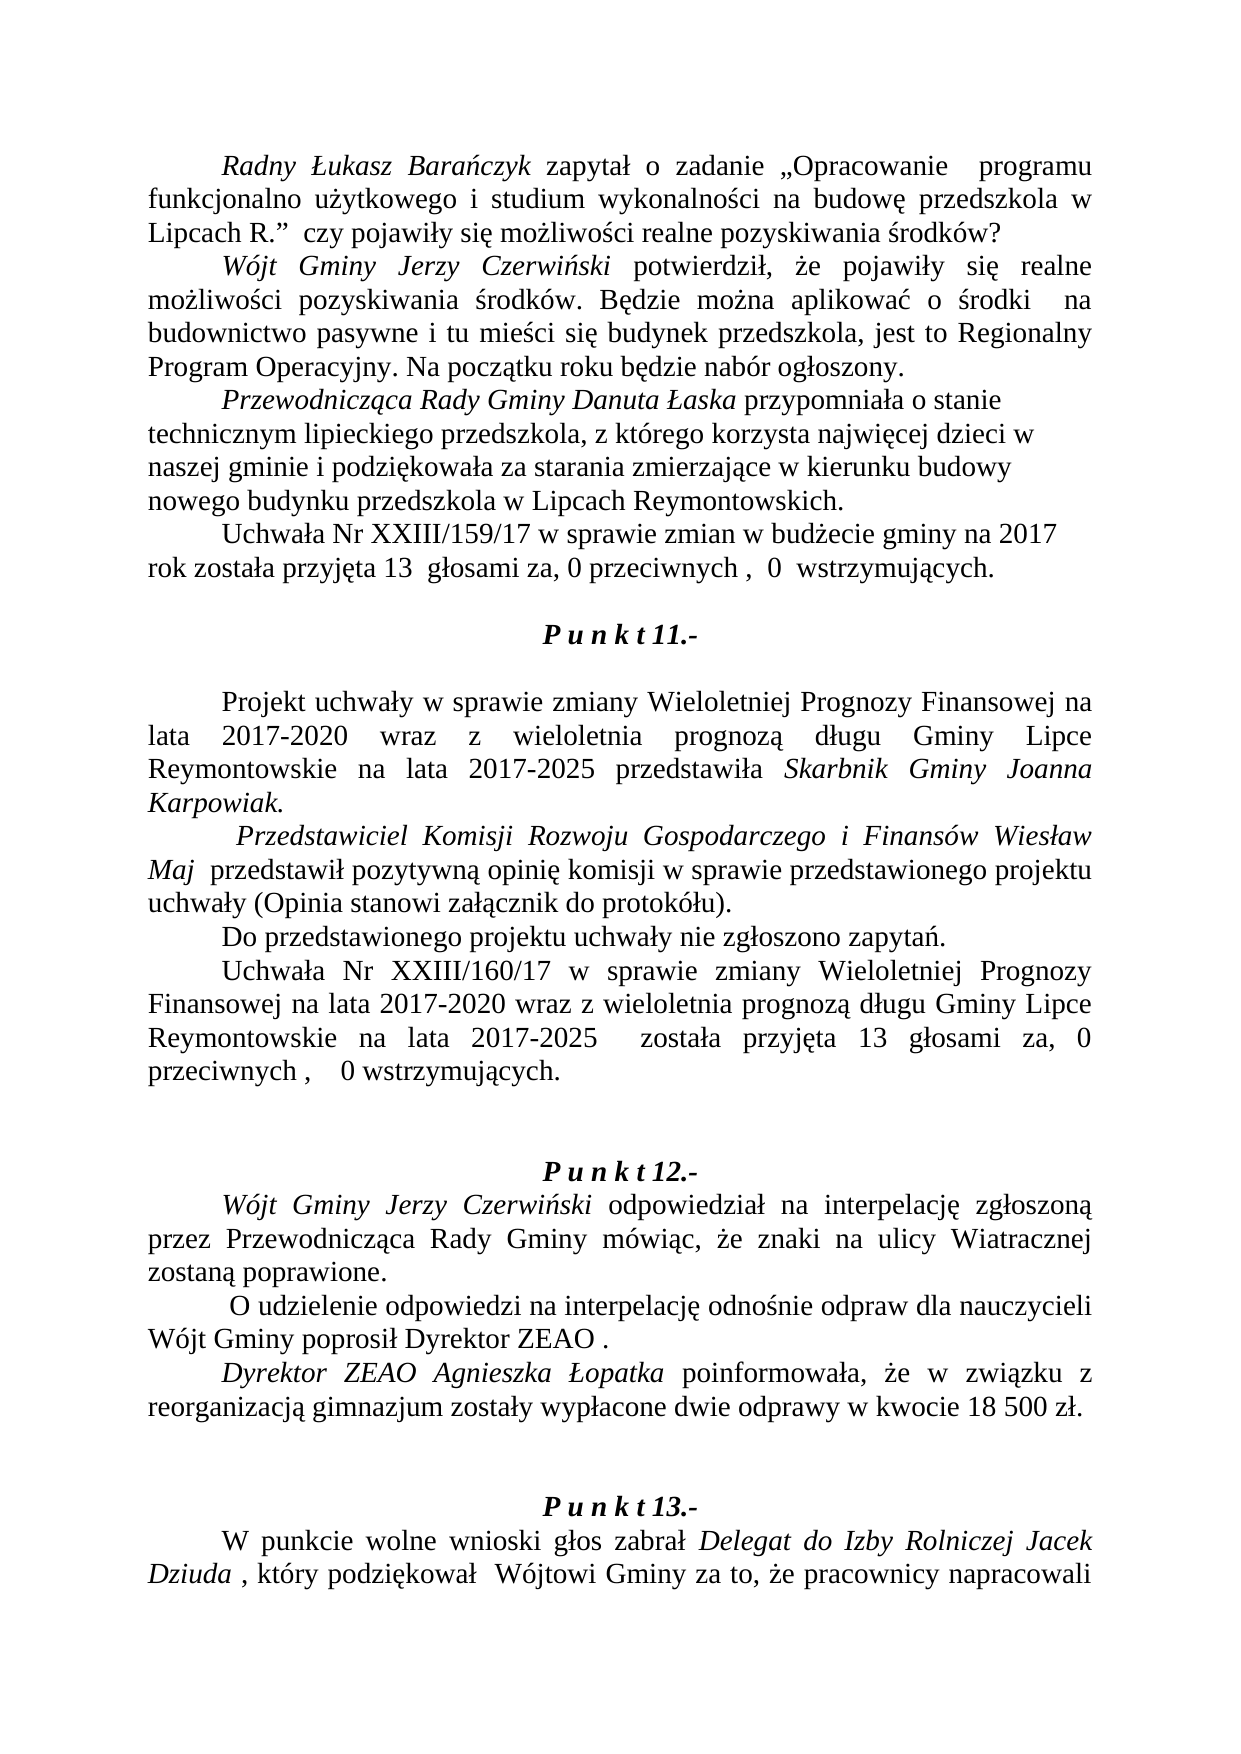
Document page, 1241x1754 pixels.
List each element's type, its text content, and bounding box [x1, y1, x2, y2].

text Dyrektor ZEAO Agnieszka Łopatka poinformowała, że w związku z reorganizacją gimnazjum zostały wypłacone dwie odprawy w kwocie 18 500 zł. [148, 1355, 1093, 1422]
text O udzielenie odpowiedzi na interpelację odnośnie odpraw dla nauczycieli Wójt Gminy poprosił Dyrektor ZEAO . [148, 1288, 1093, 1355]
text P u n k t 12.- [148, 1154, 1093, 1187]
text P u n k t 13.- [148, 1489, 1093, 1523]
text Uchwała Nr XXIII/159/17 w sprawie zmian w budżecie gminy na 2017 rok została przyjęta 13 głosami za, 0 przeciwnych , 0 wstrzymujących. [148, 517, 1093, 584]
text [148, 1523, 1093, 1590]
text Wójt Gminy Jerzy Czerwiński odpowiedział na interpelację zgłoszoną przez Przewodnicząca Rady Gminy mówiąc, że znaki na ulicy Wiatracznej zostaną poprawione. [148, 1187, 1093, 1288]
text Radny Łukasz Barańczyk zapytał o zadanie „Opracowanie programu funkcjonalno użytkowego i studium wykonalności na budowę przedszkola w Lipcach R.” czy pojawiły się możliwości realne pozyskiwania środków? [148, 148, 1093, 248]
text Uchwała Nr XXIII/160/17 w sprawie zmiany Wieloletniej Prognozy Finansowej na lata 2017-2020 wraz z wieloletnia prognozą długu Gminy Lipce Reymontowskie na lata 2017-2025 została przyjęta 13 głosami za, 0 przeciwnych , 0 wstrzymujących. [148, 953, 1093, 1087]
text Przedstawiciel Komisji Rozwoju Gospodarczego i Finansów Wiesław Maj przedstawił pozytywną opinię komisji w sprawie przedstawionego projektu uchwały (Opinia stanowi załącznik do protokółu). [148, 818, 1093, 919]
text Projekt uchwały w sprawie zmiany Wieloletniej Prognozy Finansowej na lata 2017-2020 wraz z wieloletnia prognozą długu Gminy Lipce Reymontowskie na lata 2017-2025 przedstawiła Skarbnik Gminy Joanna Karpowiak. [148, 684, 1093, 818]
text P u n k t 11.- [148, 617, 1093, 651]
text Wójt Gminy Jerzy Czerwiński potwierdził, że pojawiły się realne możliwości pozyskiwania środków. Będzie można aplikować o środki na budownictwo pasywne i tu mieści się budynek przedszkola, jest to Regionalny Program Operacyjny. Na początku roku będzie nabór ogłoszony. [148, 248, 1093, 382]
text Do przedstawionego projektu uchwały nie zgłoszono zapytań. [148, 919, 1093, 953]
text Przewodnicząca Rady Gminy Danuta Łaska przypomniała o stanie technicznym lipieckiego przedszkola, z którego korzysta najwięcej dzieci w naszej gminie i podziękowała za starania zmierzające w kierunku budowy nowego budynku przedszkola w Lipcach Reymontowskich. [148, 382, 1093, 517]
